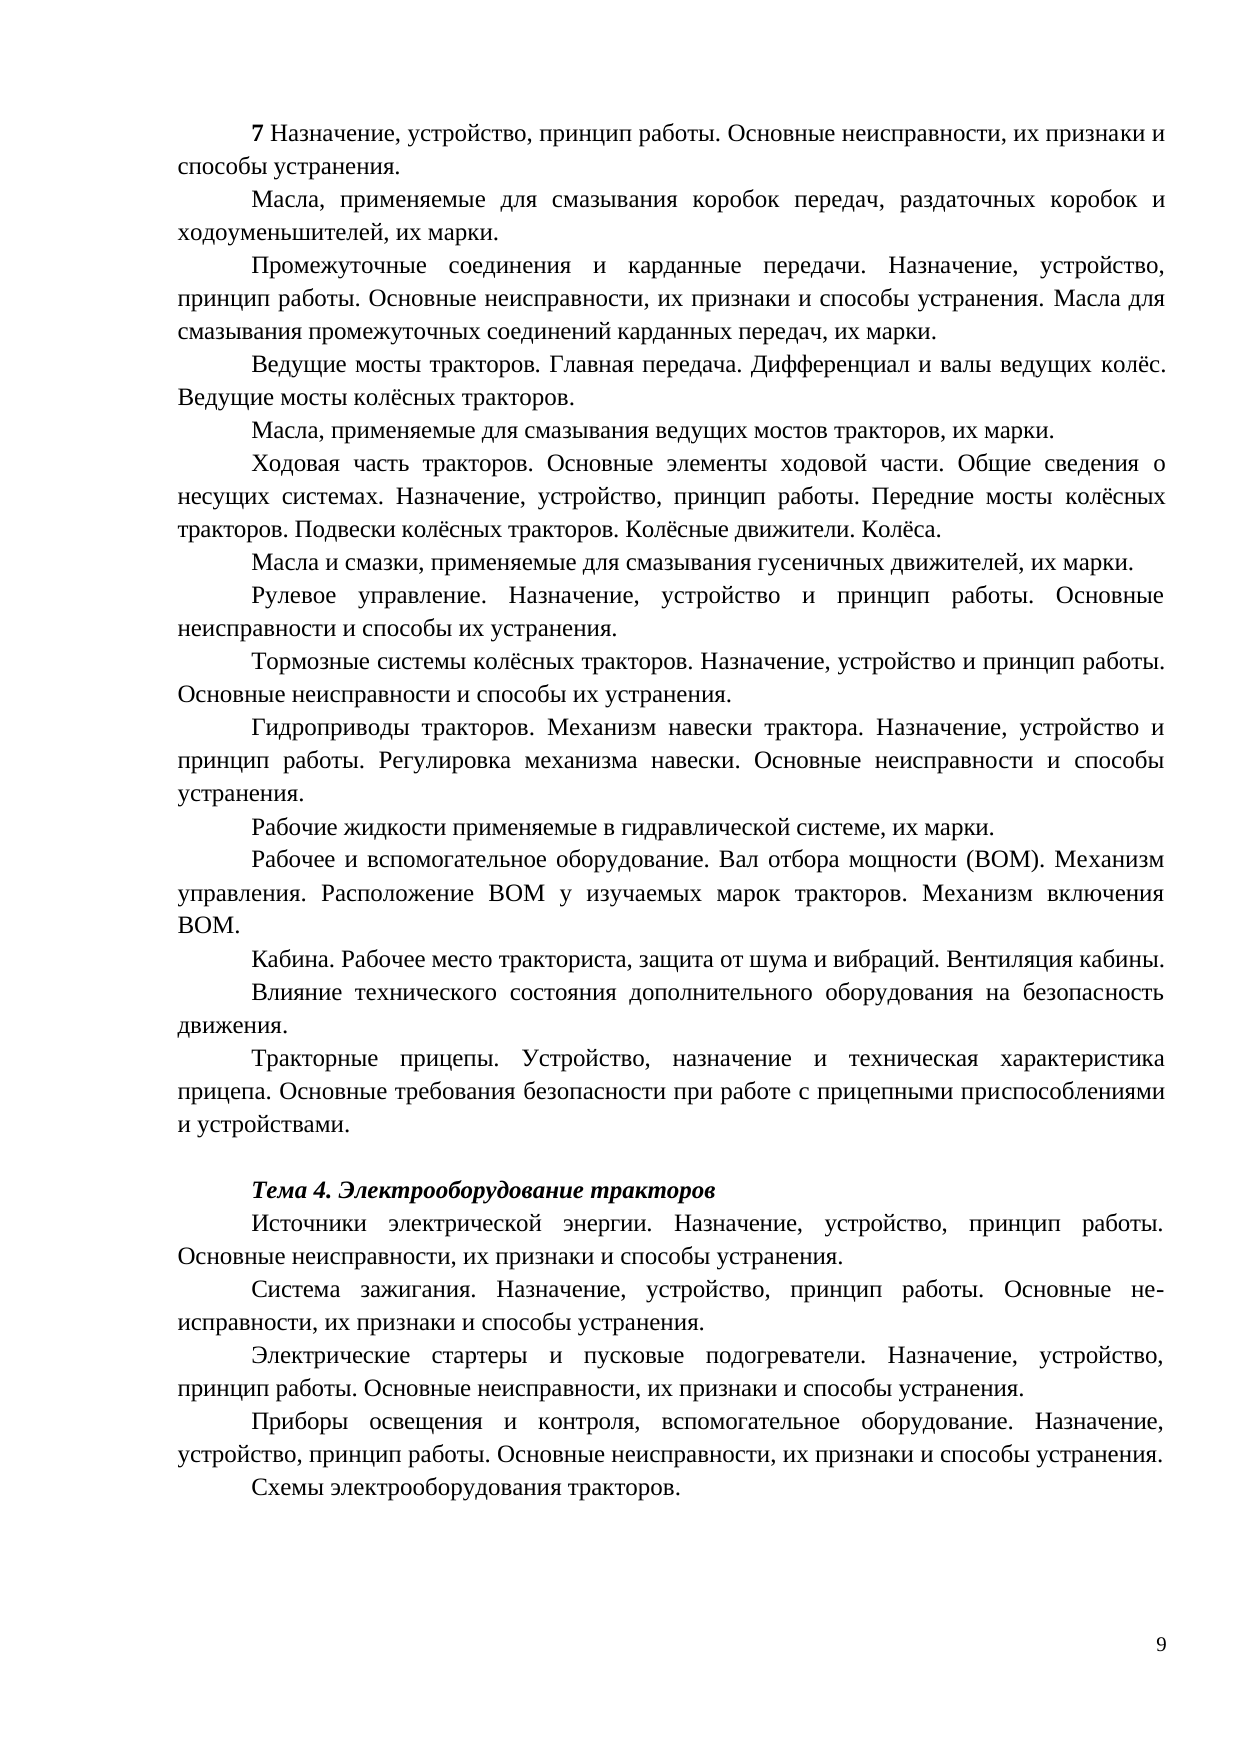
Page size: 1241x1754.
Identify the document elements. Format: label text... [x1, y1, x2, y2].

text Приборы освещения и контроля, вспомогательное оборудование. Назначение, устройство, принцип работы. Основные неисправности, их признаки и способы устранения. [177, 1406, 1164, 1468]
text Схемы электрооборудования тракторов. [177, 1472, 1166, 1501]
text Система зажигания. Назначение, устройство, принцип работы. Основные неисправности, их признаки и способы устранения. [177, 1274, 1164, 1336]
text Электрические стартеры и пусковые подогреватели. Назначение, устройство, принцип работы. Основные неисправности, их признаки и способы устранения. [177, 1340, 1164, 1402]
text Влияние технического состояния дополнительного оборудования на безопасность движения. [177, 977, 1164, 1038]
text Кабина. Рабочее место тракториста, защита от шума и вибраций. Вентиляция кабины. [177, 944, 1165, 972]
text Промежуточные соединения и карданные передачи. Назначение, устройство, принцип работы. Основные неисправности, их признаки и способы устранения. Масла для смазывания промежуточных соединений карданных передач, их марки. [177, 250, 1165, 345]
text Масла, применяемые для смазывания ведущих мостов тракторов, их марки. [177, 415, 1166, 444]
text Рабочие жидкости применяемые в гидравлической системе, их марки. [177, 812, 1166, 840]
text Масла, применяемые для смазывания коробок передач, раздаточных коробок и ходоуменьшителей, их марки. [177, 184, 1166, 246]
text Ведущие мосты тракторов. Главная передача. Дифференциал и валы ведущих колёс. Ведущие мосты колёсных тракторов. [177, 349, 1166, 411]
text Масла и смазки, применяемые для смазывания гусеничных движителей, их марки. [177, 547, 1166, 576]
text Рабочее и вспомогательное оборудование. Вал отбора мощности (ВОМ). Механизм управления. Расположение ВОМ у изучаемых марок тракторов. Механизм включения ВОМ. [177, 844, 1164, 939]
text Ходовая часть тракторов. Основные элементы ходовой части. Общие сведения о несущих системах. Назначение, устройство, принцип работы. Передние мосты колёсных тракторов. Подвески колёсных тракторов. Колёсные движители. Колёса. [177, 448, 1166, 543]
text 7 Назначение, устройство, принцип работы. Основные неисправности, их признаки и способы устранения. [177, 118, 1165, 180]
text Тормозные системы колёсных тракторов. Назначение, устройство и принцип работы. Основные неисправности и способы их устранения. [177, 646, 1165, 708]
text Гидроприводы тракторов. Механизм навески трактора. Назначение, устройство и принцип работы. Регулировка механизма навески. Основные неисправности и способы устранения. [177, 712, 1164, 807]
text Тема 4. Электрооборудование тракторов [177, 1175, 1166, 1203]
text Рулевое управление. Назначение, устройство и принцип работы. Основные неисправности и способы их устранения. [177, 580, 1165, 642]
text Тракторные прицепы. Устройство, назначение и техническая характеристика прицепа. Основные требования безопасности при работе с прицепными приспособлениями и устройствами. [177, 1043, 1165, 1137]
text Источники электрической энергии. Назначение, устройство, принцип работы. Основные неисправности, их признаки и способы устранения. [177, 1208, 1164, 1269]
